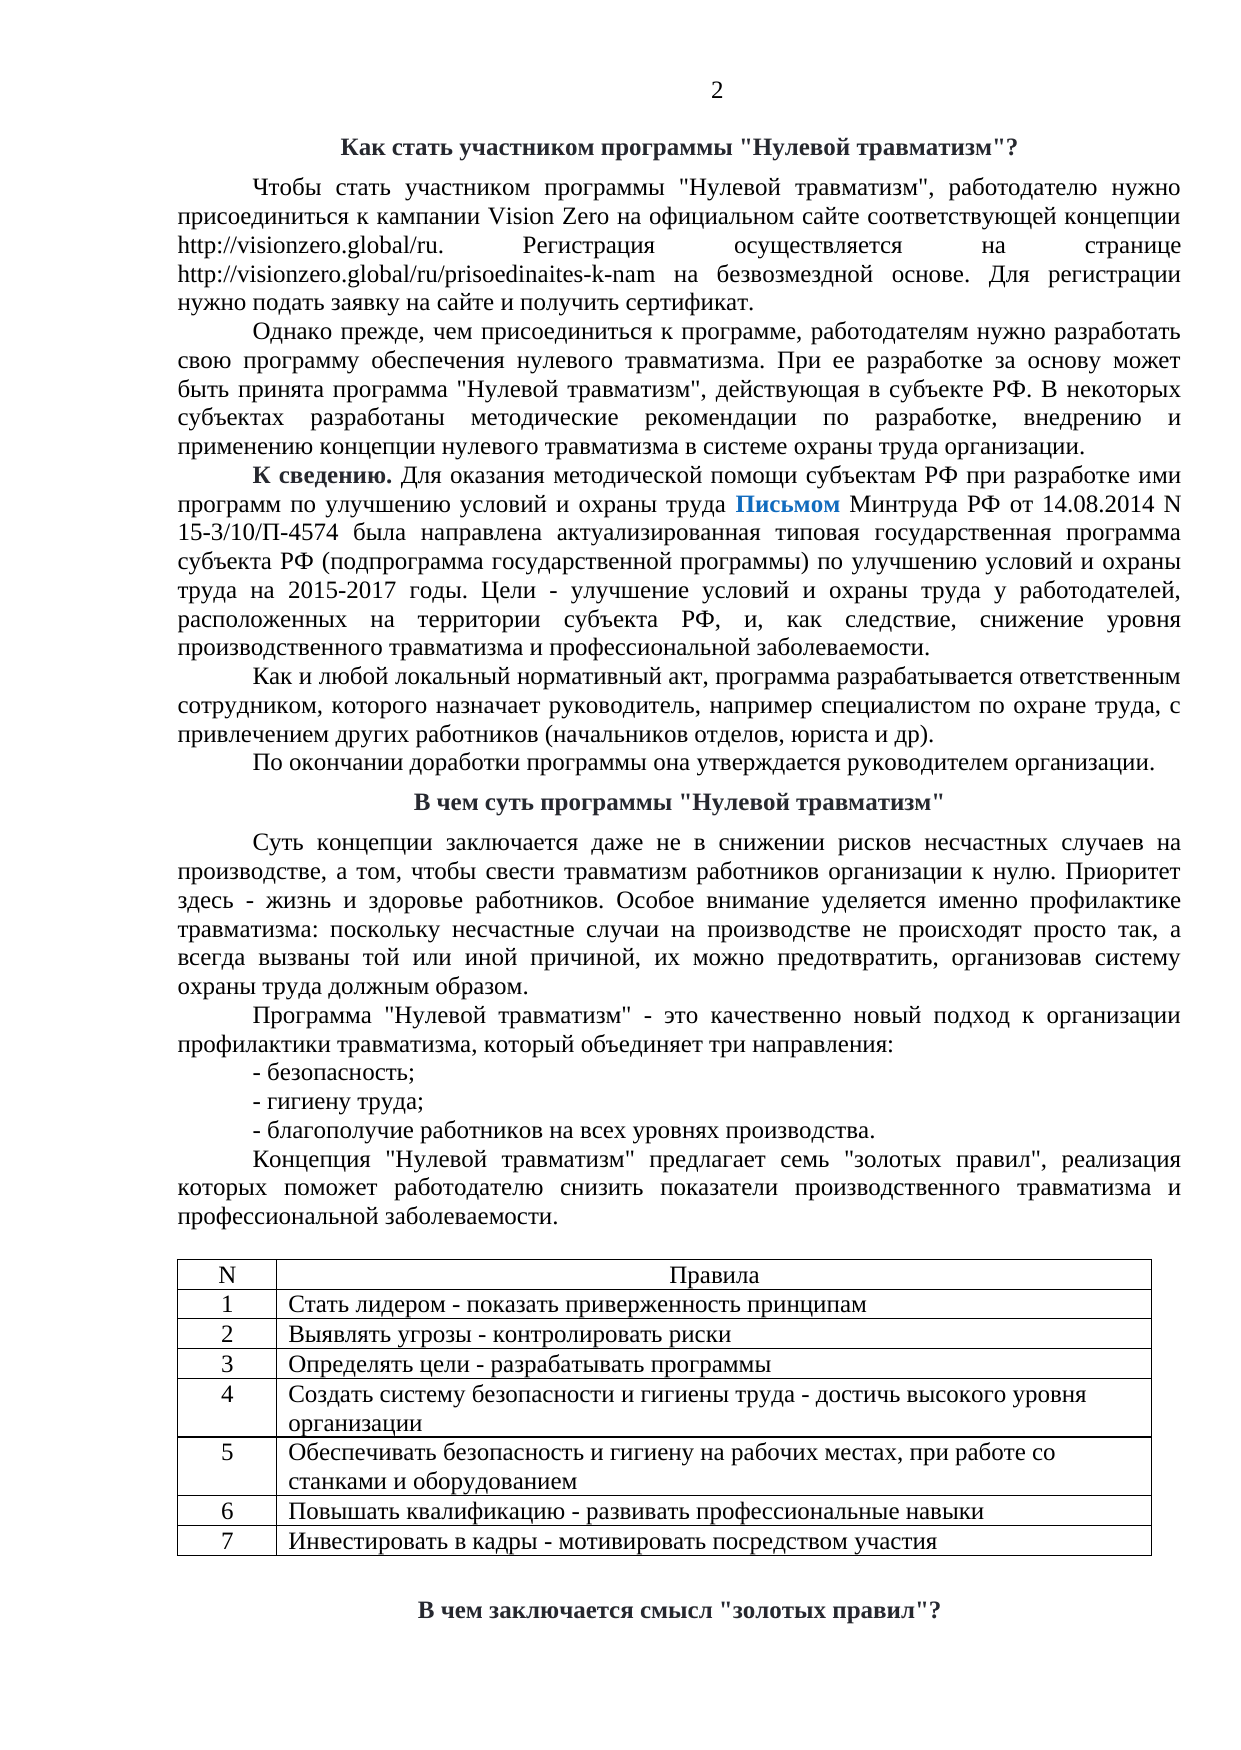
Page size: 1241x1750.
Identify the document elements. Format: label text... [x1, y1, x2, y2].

table_cell 2 [178, 1319, 276, 1348]
table_cell 6 [178, 1496, 276, 1525]
table_cell Выявлять угрозы - контролировать риски [277, 1319, 1151, 1348]
table_cell Создать систему безопасности и гигиены труда - достичь высокого уровня организации [277, 1379, 1151, 1436]
text К сведению. Для оказания методической помощи субъектам РФ при разработке ими программ по улучшению условий и охраны труда Письмом Минтруда РФ от 14.08.2014 N 15-3/10/П-4574 была направлена актуализированная типовая государственная программа субъекта РФ (подпрограмма государственной программы) по улучшению условий и охраны труда на 2015-2017 годы. Цели - улучшение условий и охраны труда у работодателей, расположенных на территории субъекта РФ, и, как следствие, снижение уровня производственного травматизма и профессиональной заболеваемости. [177, 460, 1182, 661]
table_cell 3 [178, 1349, 276, 1378]
subtitle Как стать участником программы "Нулевой травматизм"? [177, 132, 1182, 161]
text Чтобы стать участником программы "Нулевой травматизм", работодателю нужно присоединиться к кампании Vision Zero на официальном сайте соответствующей концепции http://visionzero.global/ru. Регистрация осуществляется на странице http://visionzero.global/ru/prisoedinaites-k-nam на безвозмездной основе. Для регистрации нужно подать заявку на сайте и получить сертификат. [177, 172, 1182, 316]
table_cell Повышать квалификацию - развивать профессиональные навыки [277, 1496, 1151, 1525]
text Концепция "Нулевой травматизм" предлагает семь "золотых правил", реализация которых поможет работодателю снизить показатели производственного травматизма и профессиональной заболеваемости. [177, 1144, 1182, 1230]
text Суть концепции заключается даже не в снижении рисков несчастных случаев на производстве, а том, чтобы свести травматизм работников организации к нулю. Приоритет здесь - жизнь и здоровье работников. Особое внимание уделяется именно профилактике травматизма: поскольку несчастные случаи на производстве не происходят просто так, а всегда вызваны той или иной причиной, их можно предотвратить, организовав систему охраны труда должным образом. [177, 827, 1182, 1000]
table_cell Обеспечивать безопасность и гигиену на рабочих местах, при работе со станками и оборудованием [277, 1438, 1151, 1495]
table_cell Инвестировать в кадры - мотивировать посредством участия [277, 1526, 1151, 1554]
table_cell 4 [178, 1379, 276, 1436]
text Как и любой локальный нормативный акт, программа разрабатывается ответственным сотрудником, которого назначает руководитель, например специалистом по охране труда, с привлечением других работников (начальников отделов, юриста и др). [177, 661, 1182, 747]
table_cell 7 [178, 1526, 276, 1554]
table_header N [178, 1260, 276, 1288]
table_cell 5 [178, 1438, 276, 1495]
text - безопасность; [177, 1057, 1182, 1086]
text Однако прежде, чем присоединиться к программе, работодателям нужно разработать свою программу обеспечения нулевого травматизма. При ее разработке за основу может быть принята программа "Нулевой травматизм", действующая в субъекте РФ. В некоторых субъектах разработаны методические рекомендации по разработке, внедрению и применению концепции нулевого травматизма в системе охраны труда организации. [177, 316, 1182, 460]
text По окончании доработки программы она утверждается руководителем организации. [177, 747, 1182, 776]
text Программа "Нулевой травматизм" - это качественно новый подход к организации профилактики травматизма, который объединяет три направления: [177, 1000, 1182, 1057]
table_cell Определять цели - разрабатывать программы [277, 1349, 1151, 1378]
table_header Правила [277, 1260, 1151, 1288]
subtitle В чем суть программы "Нулевой травматизм" [177, 787, 1182, 816]
text - благополучие работников на всех уровнях производства. [177, 1115, 1182, 1144]
text - гигиену труда; [177, 1086, 1182, 1115]
table_cell Стать лидером - показать приверженность принципам [277, 1290, 1151, 1318]
subtitle В чем заключается смысл "золотых правил"? [177, 1596, 1182, 1624]
table_cell 1 [178, 1290, 276, 1318]
